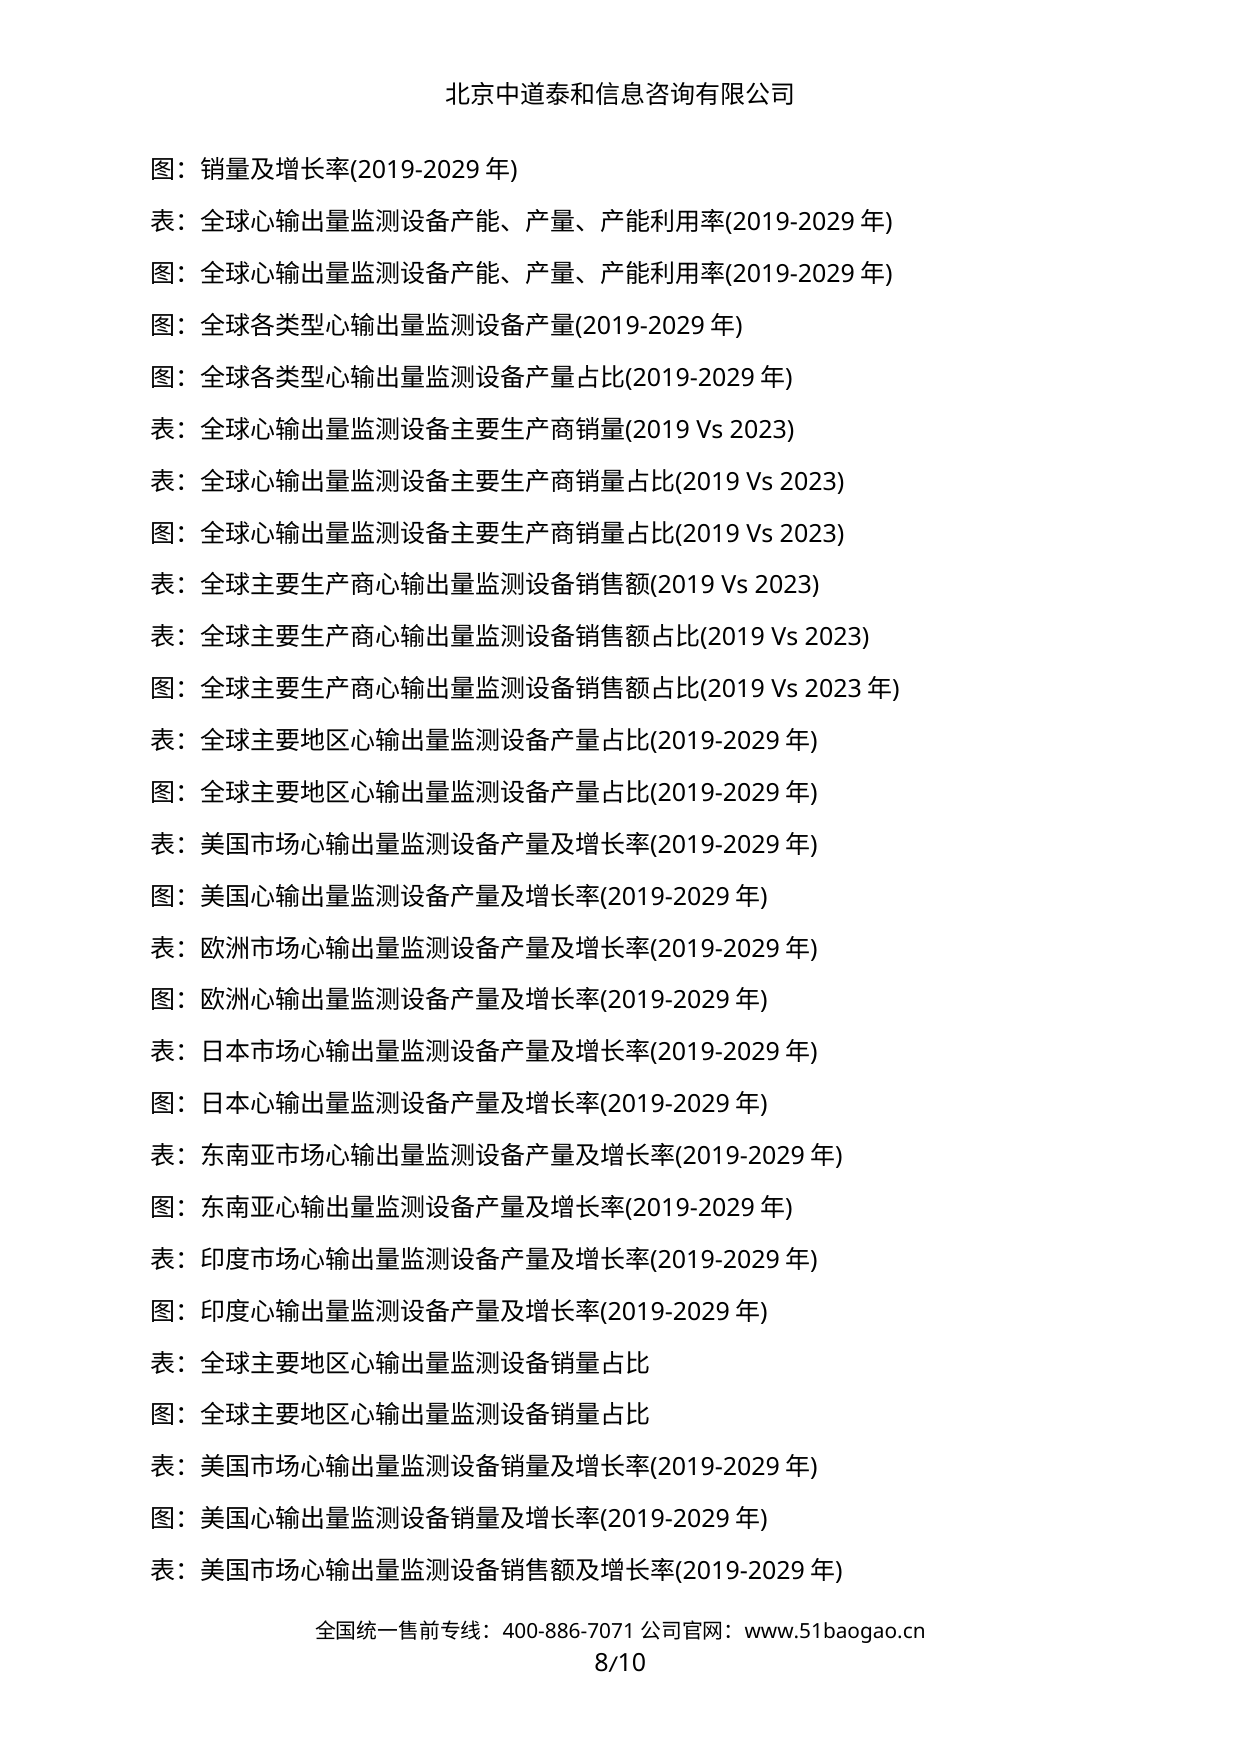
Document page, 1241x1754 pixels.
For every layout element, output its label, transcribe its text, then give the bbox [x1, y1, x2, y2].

text 表：日本市场心输出量监测设备产量及增长率(2019-2029年) [150, 1032, 1090, 1068]
text 表：印度市场心输出量监测设备产量及增长率(2019-2029年) [150, 1239, 1090, 1276]
text 表：美国市场心输出量监测设备销量及增长率(2019-2029年) [150, 1447, 1090, 1483]
text 表：美国市场心输出量监测设备产量及增长率(2019-2029年) [150, 824, 1090, 861]
text 图：美国心输出量监测设备销量及增长率(2019-2029年) [150, 1499, 1090, 1535]
text 图：全球各类型心输出量监测设备产量占比(2019-2029年) [150, 357, 1090, 394]
text 图：全球心输出量监测设备主要生产商销量占比(2019 Vs 2023) [150, 513, 1090, 549]
text 表：欧洲市场心输出量监测设备产量及增长率(2019-2029年) [150, 928, 1090, 964]
text 表：美国市场心输出量监测设备销售额及增长率(2019-2029年) [150, 1551, 1090, 1587]
text 表：全球主要生产商心输出量监测设备销售额占比(2019 Vs 2023) [150, 617, 1090, 653]
text 表：全球心输出量监测设备主要生产商销量占比(2019 Vs 2023) [150, 461, 1090, 497]
text 图：全球心输出量监测设备产能、产量、产能利用率(2019-2029年) [150, 254, 1090, 290]
text 表：东南亚市场心输出量监测设备产量及增长率(2019-2029年) [150, 1136, 1090, 1172]
text 图：东南亚心输出量监测设备产量及增长率(2019-2029年) [150, 1187, 1090, 1224]
text 表：全球主要地区心输出量监测设备销量占比 [150, 1343, 1090, 1379]
text 表：全球心输出量监测设备主要生产商销量(2019 Vs 2023) [150, 409, 1090, 446]
text 表：全球心输出量监测设备产能、产量、产能利用率(2019-2029年) [150, 202, 1090, 238]
text 图：印度心输出量监测设备产量及增长率(2019-2029年) [150, 1291, 1090, 1327]
text 图：美国心输出量监测设备产量及增长率(2019-2029年) [150, 876, 1090, 912]
text 图：全球主要地区心输出量监测设备产量占比(2019-2029年) [150, 772, 1090, 809]
text 图：日本心输出量监测设备产量及增长率(2019-2029年) [150, 1084, 1090, 1120]
text 图：全球各类型心输出量监测设备产量(2019-2029年) [150, 306, 1090, 342]
text 表：全球主要生产商心输出量监测设备销售额(2019 Vs 2023) [150, 565, 1090, 601]
text 图：全球主要生产商心输出量监测设备销售额占比(2019 Vs 2023年) [150, 669, 1090, 705]
text 图：全球主要地区心输出量监测设备销量占比 [150, 1395, 1090, 1431]
text 图：销量及增长率(2019-2029年) [150, 150, 1090, 186]
text 图：欧洲心输出量监测设备产量及增长率(2019-2029年) [150, 980, 1090, 1016]
text 表：全球主要地区心输出量监测设备产量占比(2019-2029年) [150, 721, 1090, 757]
